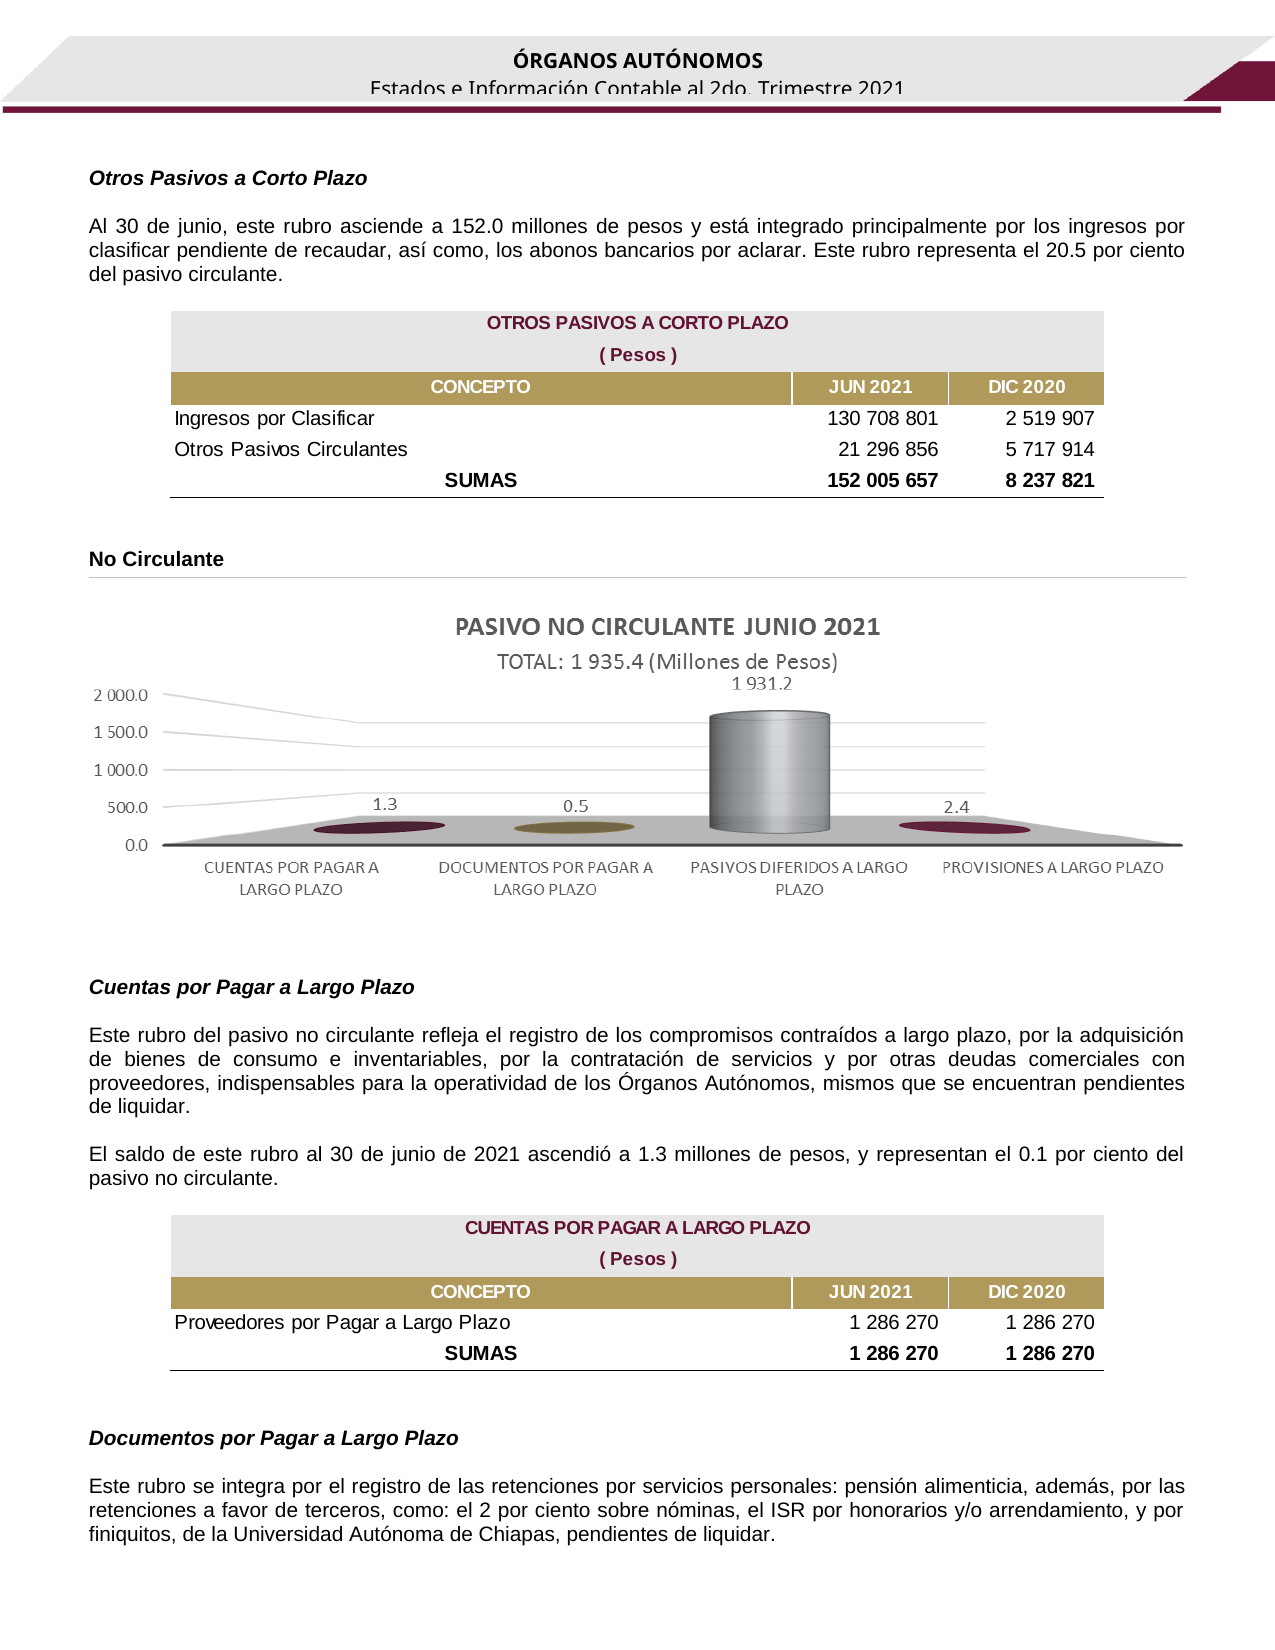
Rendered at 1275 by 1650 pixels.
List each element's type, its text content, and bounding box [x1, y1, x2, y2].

picture [0, 36, 1275, 113]
text El saldo de este rubro al 30 de junio de 2021 ascendió a 1.3 millones de pesos, y representan el 0.1 por ciento del pasivo no circulante. [89, 1142, 1186, 1190]
text Cuentas por Pagar a Largo Plazo [89, 974, 1186, 998]
picture [88, 603, 1191, 951]
text Este rubro se integra por el registro de las retenciones por servicios personales: pensión alimenticia, además, por las retenciones a favor de terceros, como: el 2 por ciento sobre nóminas, el ISR por honorarios y/o arrendamiento, y por finiquitos, de la Universidad Autónoma de Chiapas, pendientes de liquidar. [89, 1474, 1186, 1546]
text Otros Pasivos a Corto Plazo [89, 166, 1186, 190]
text Este rubro del pasivo no circulante refleja el registro de los compromisos contraídos a largo plazo, por la adquisición de bienes de consumo e inventariables, por la contratación de servicios y por otras deudas comerciales con proveedores, indispensables para la operatividad de los Órganos Autónomos, mismos que se encuentran pendientes de liquidar. [89, 1022, 1186, 1118]
text Documentos por Pagar a Largo Plazo [89, 1426, 1186, 1450]
text No Circulante [89, 547, 1186, 571]
text Al 30 de junio, este rubro asciende a 152.0 millones de pesos y está integrado principalmente por los ingresos por clasificar pendiente de recaudar, así como, los abonos bancarios por aclarar. Este rubro representa el 20.5 por ciento del pasivo circulante. [89, 214, 1186, 286]
